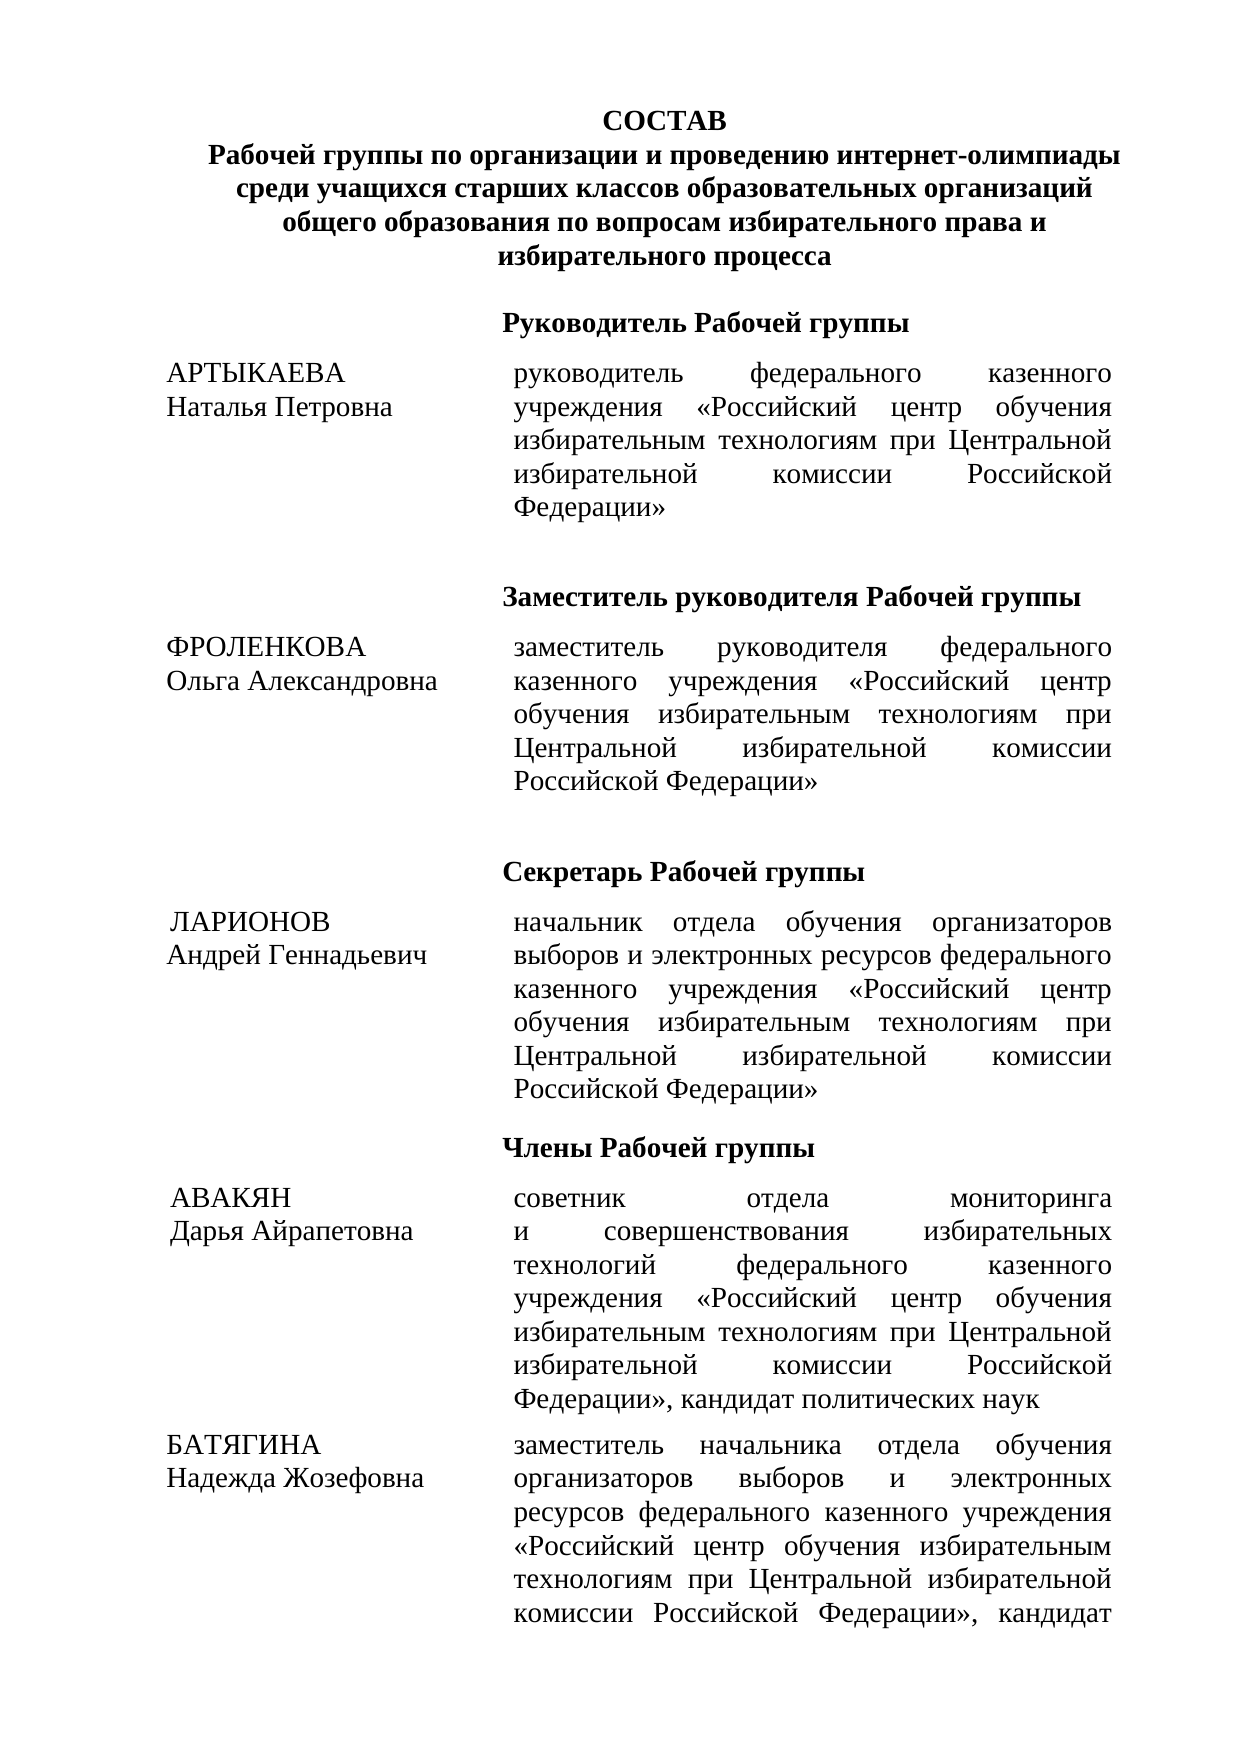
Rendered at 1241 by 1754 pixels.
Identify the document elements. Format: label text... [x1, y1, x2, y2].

text CОСТАВ [177, 103, 1152, 137]
table_cell Члены Рабочей группы [155, 1118, 1123, 1180]
text Рабочей группы по организации и проведению интернет-олимпиады среди учащихся старших классов образовательных организаций общего образования по вопросам избирательного права и избирательного процесса [177, 137, 1152, 271]
table_cell Заместитель руководителя Рабочей группы [155, 567, 1123, 629]
table_cell заместитель руководителя федерального казенного учреждения «Российский центр обучения избирательным технологиям при Центральной избирательной комиссии Российской Федерации» [502, 629, 1123, 841]
table_cell Секретарь Рабочей группы [155, 841, 1123, 904]
table_cell Авакян Дарья Айрапетовна [155, 1180, 502, 1427]
table_cell руководитель федерального казенного учреждения «Российский центр обучения избирательным технологиям при Центральной избирательной комиссии Российской Федерации» [502, 355, 1123, 567]
table_cell Ларионов Андрей Геннадьевич [155, 904, 502, 1117]
table_cell АРТЫКАЕВА Наталья Петровна [155, 355, 502, 567]
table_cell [155, 1427, 502, 1628]
table_cell советник отдела мониторинга и совершенствования избирательных технологий федерального казенного учреждения «Российский центр обучения избирательным технологиям при Центральной избирательной комиссии Российской Федерации», кандидат политических наук [502, 1180, 1123, 1427]
table_cell Фроленкова Ольга Александровна [155, 629, 502, 841]
table_cell начальник отдела обучения организаторов выборов и электронных ресурсов федерального казенного учреждения «Российский центр обучения избирательным технологиям при Центральной избирательной комиссии Российской Федерации» [502, 904, 1123, 1117]
table_header Руководитель Рабочей группы [155, 293, 1123, 355]
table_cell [502, 1427, 1123, 1628]
